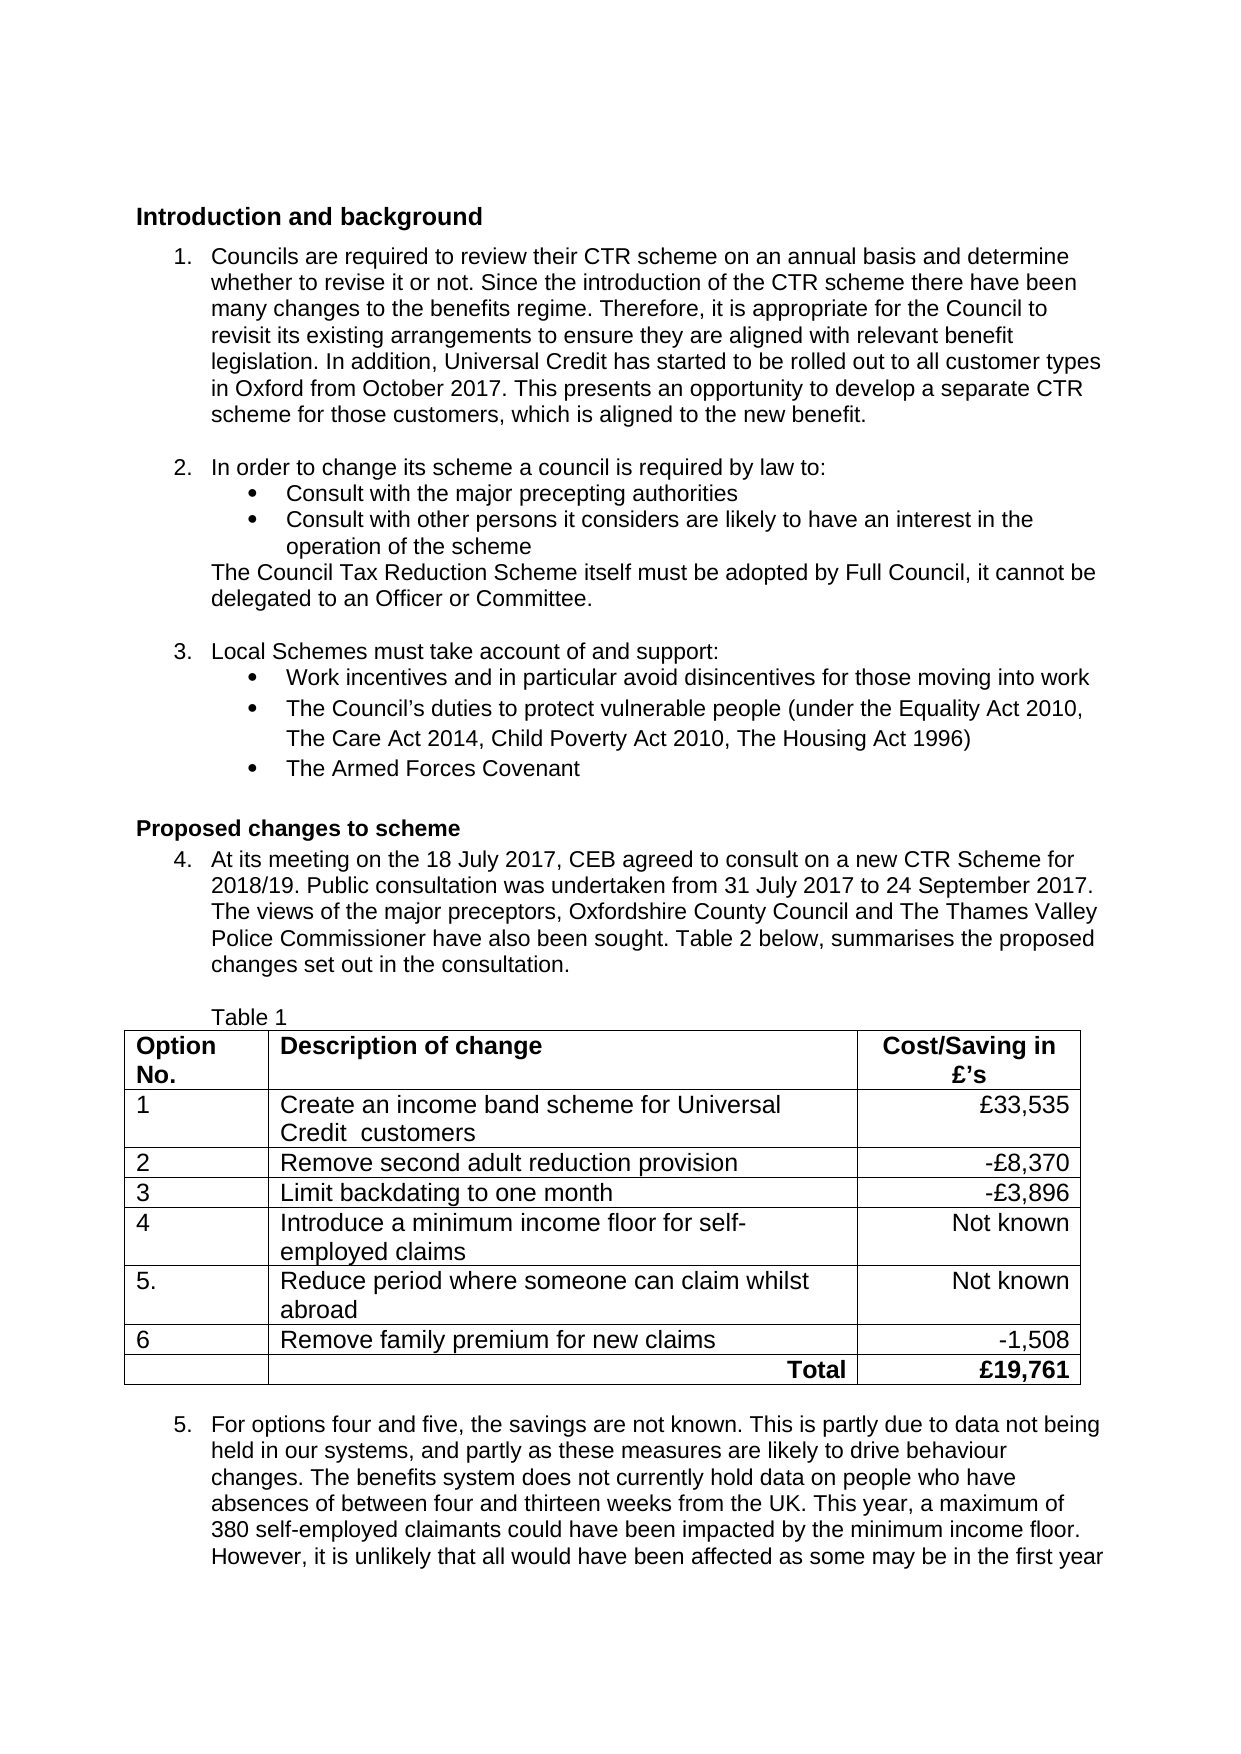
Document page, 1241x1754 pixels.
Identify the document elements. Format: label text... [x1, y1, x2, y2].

list Consult with other persons it considers are likely to have an interest in the operation of the scheme [248, 506, 1104, 559]
table_cell -1,508 [858, 1325, 1080, 1354]
text Proposed changes to scheme [136, 815, 1104, 842]
table_cell 2 [125, 1148, 268, 1177]
table_cell Remove family premium for new claims [269, 1325, 857, 1354]
table_cell -£3,896 [858, 1178, 1080, 1207]
table_cell 6 [125, 1325, 268, 1354]
table_cell 3 [125, 1178, 268, 1207]
table_header Cost/Saving in £’s [858, 1031, 1080, 1089]
table_cell Not known [858, 1208, 1080, 1265]
list Consult with the major precepting authorities [248, 480, 1104, 506]
table_header Description of change [269, 1031, 857, 1089]
list Local Schemes must take account of and support: [173, 638, 1104, 664]
table_cell [125, 1355, 268, 1383]
text Police Commissioner have also been sought. Table 2 below, summarises the proposed [173, 925, 1104, 951]
list In order to change its scheme a council is required by law to: [173, 453, 1104, 480]
text The Council Tax Reduction Scheme itself must be adopted by Full Council, it cannot be delegated to an Officer or Committee. [211, 559, 1104, 612]
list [173, 1411, 1104, 1569]
table_cell 5. [125, 1266, 268, 1324]
table_cell 1 [125, 1090, 268, 1147]
table_cell £19,761 [858, 1355, 1080, 1383]
list Councils are required to review their CTR scheme on an annual basis and determine whether to revise it or not. Since the introduction of the CTR scheme there have been many changes to the benefits regime. Therefore, it is appropriate for the Council to revisit its existing arrangements to ensure they are aligned with relevant benefit legislation. In addition, Universal Credit has started to be rolled out to all customer types in Oxford from October 2017. This presents an opportunity to develop a separate CTR scheme for those customers, which is aligned to the new benefit. [173, 243, 1104, 427]
subtitle Introduction and background [136, 201, 1104, 230]
table_cell Reduce period where someone can claim whilst abroad [269, 1266, 857, 1324]
table_cell 4 [125, 1208, 268, 1265]
table_cell £33,535 [858, 1090, 1080, 1147]
list The Armed Forces Covenant [248, 755, 1104, 781]
table_cell Not known [858, 1266, 1080, 1324]
list The Council’s duties to protect vulnerable people (under the Equality Act 2010, The Care Act 2014, Child Poverty Act 2010, The Housing Act 1996) [248, 694, 1104, 751]
table_cell Remove second adult reduction provision [269, 1148, 857, 1177]
list At its meeting on the 18 July 2017, CEB agreed to consult on a new CTR Scheme for 2018/19. Public consultation was undertaken from 31 July 2017 to 24 September 2017. The views of the major preceptors, Oxfordshire County Council and The Thames Valley [173, 846, 1104, 925]
text Table 1 [211, 1004, 1104, 1030]
table_cell Introduce a minimum income floor for self-employed claims [269, 1208, 857, 1265]
table_cell Total [269, 1355, 857, 1383]
text changes set out in the consultation. [173, 951, 1104, 977]
table_header Option No. [125, 1031, 268, 1089]
table_cell Limit backdating to one month [269, 1178, 857, 1207]
table_cell Create an income band scheme for Universal Credit customers [269, 1090, 857, 1147]
list Work incentives and in particular avoid disincentives for those moving into work [248, 664, 1104, 691]
table_cell -£8,370 [858, 1148, 1080, 1177]
